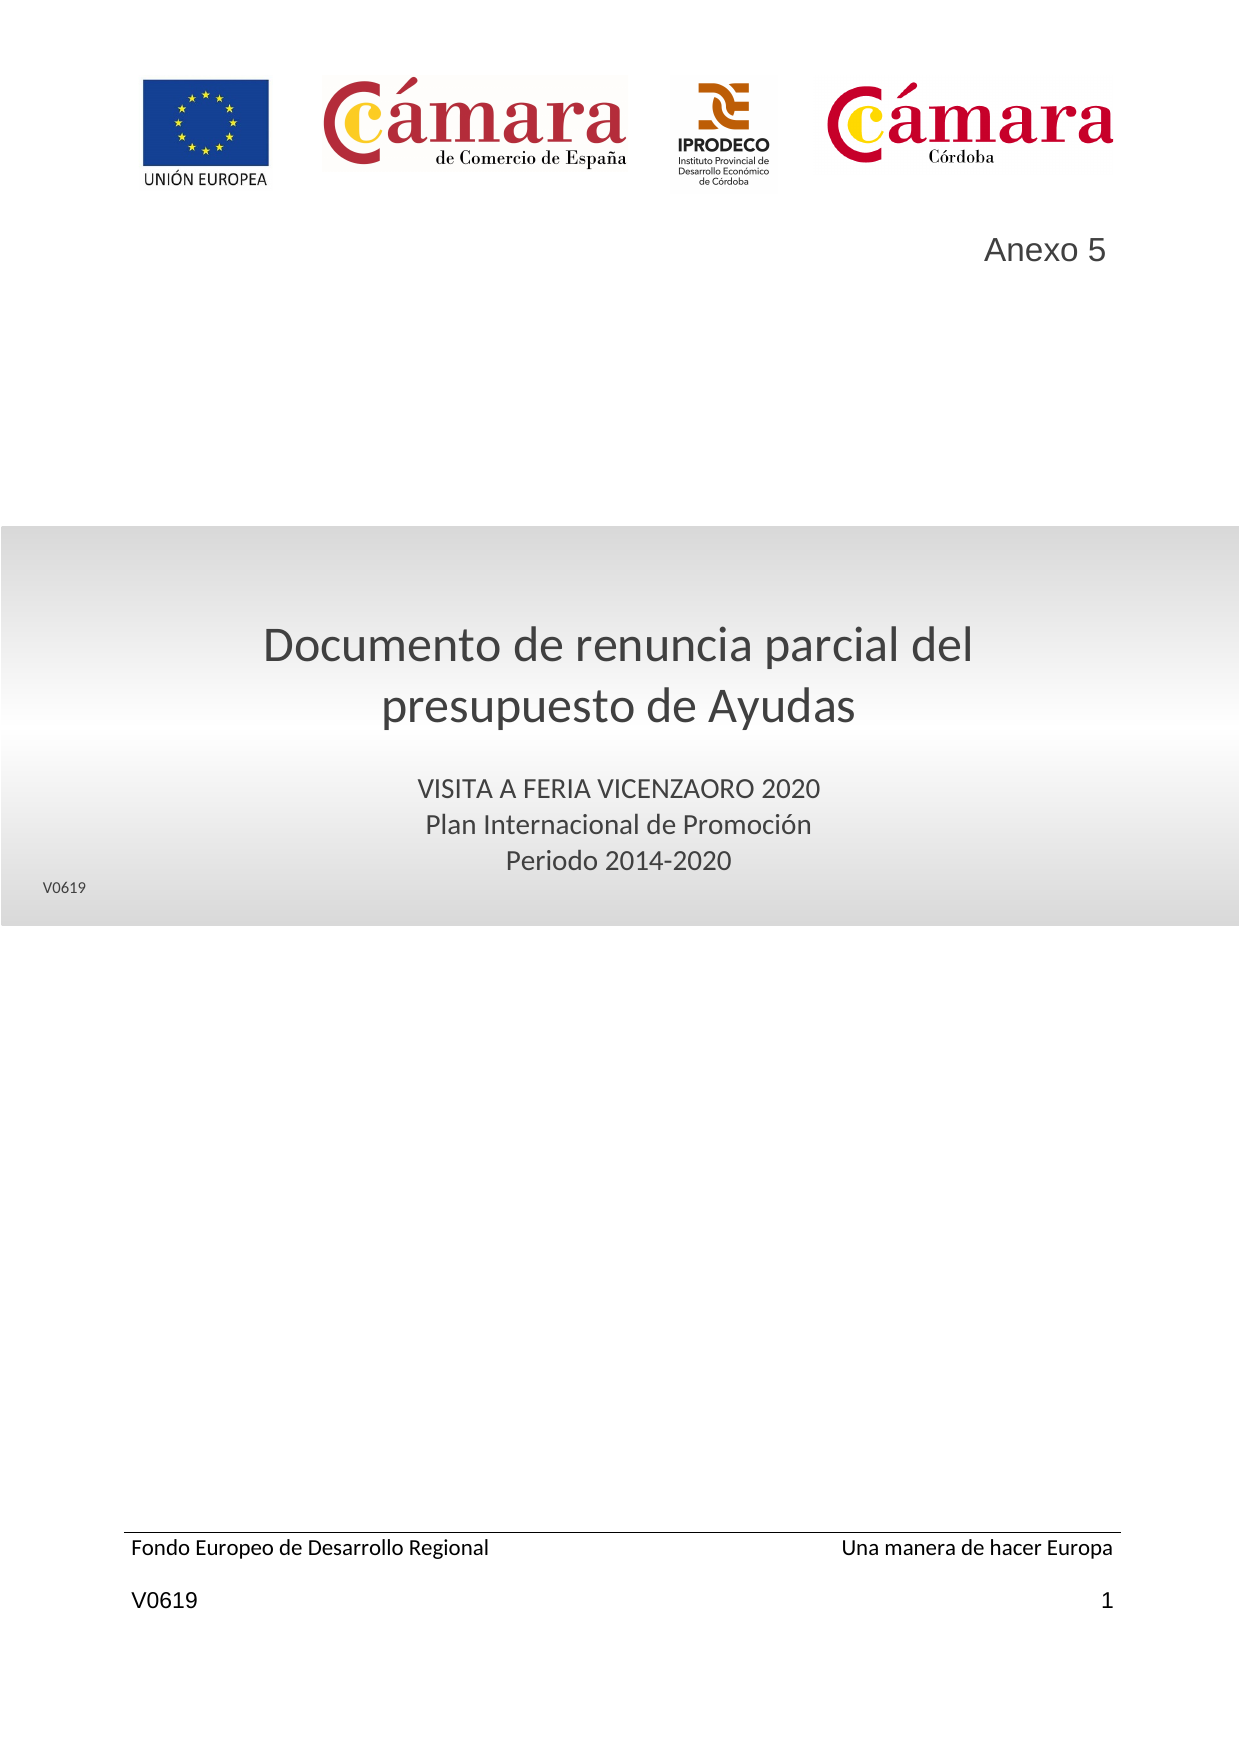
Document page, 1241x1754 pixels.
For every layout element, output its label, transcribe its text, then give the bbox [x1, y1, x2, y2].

text Plan Internacional de Promoción [131, 806, 1106, 842]
picture [322, 75, 629, 172]
text VISITA A FERIA VICENZAORO 2020 [131, 771, 1106, 806]
text V0619 [43, 877, 1106, 898]
text Documento de renuncia parcial del presupuesto de Ayudas [131, 613, 1106, 735]
picture [670, 75, 778, 194]
picture [138, 75, 273, 191]
text Periodo 2014-2020 [131, 842, 1106, 877]
text Anexo 5 [131, 230, 1106, 269]
picture [812, 75, 1114, 175]
